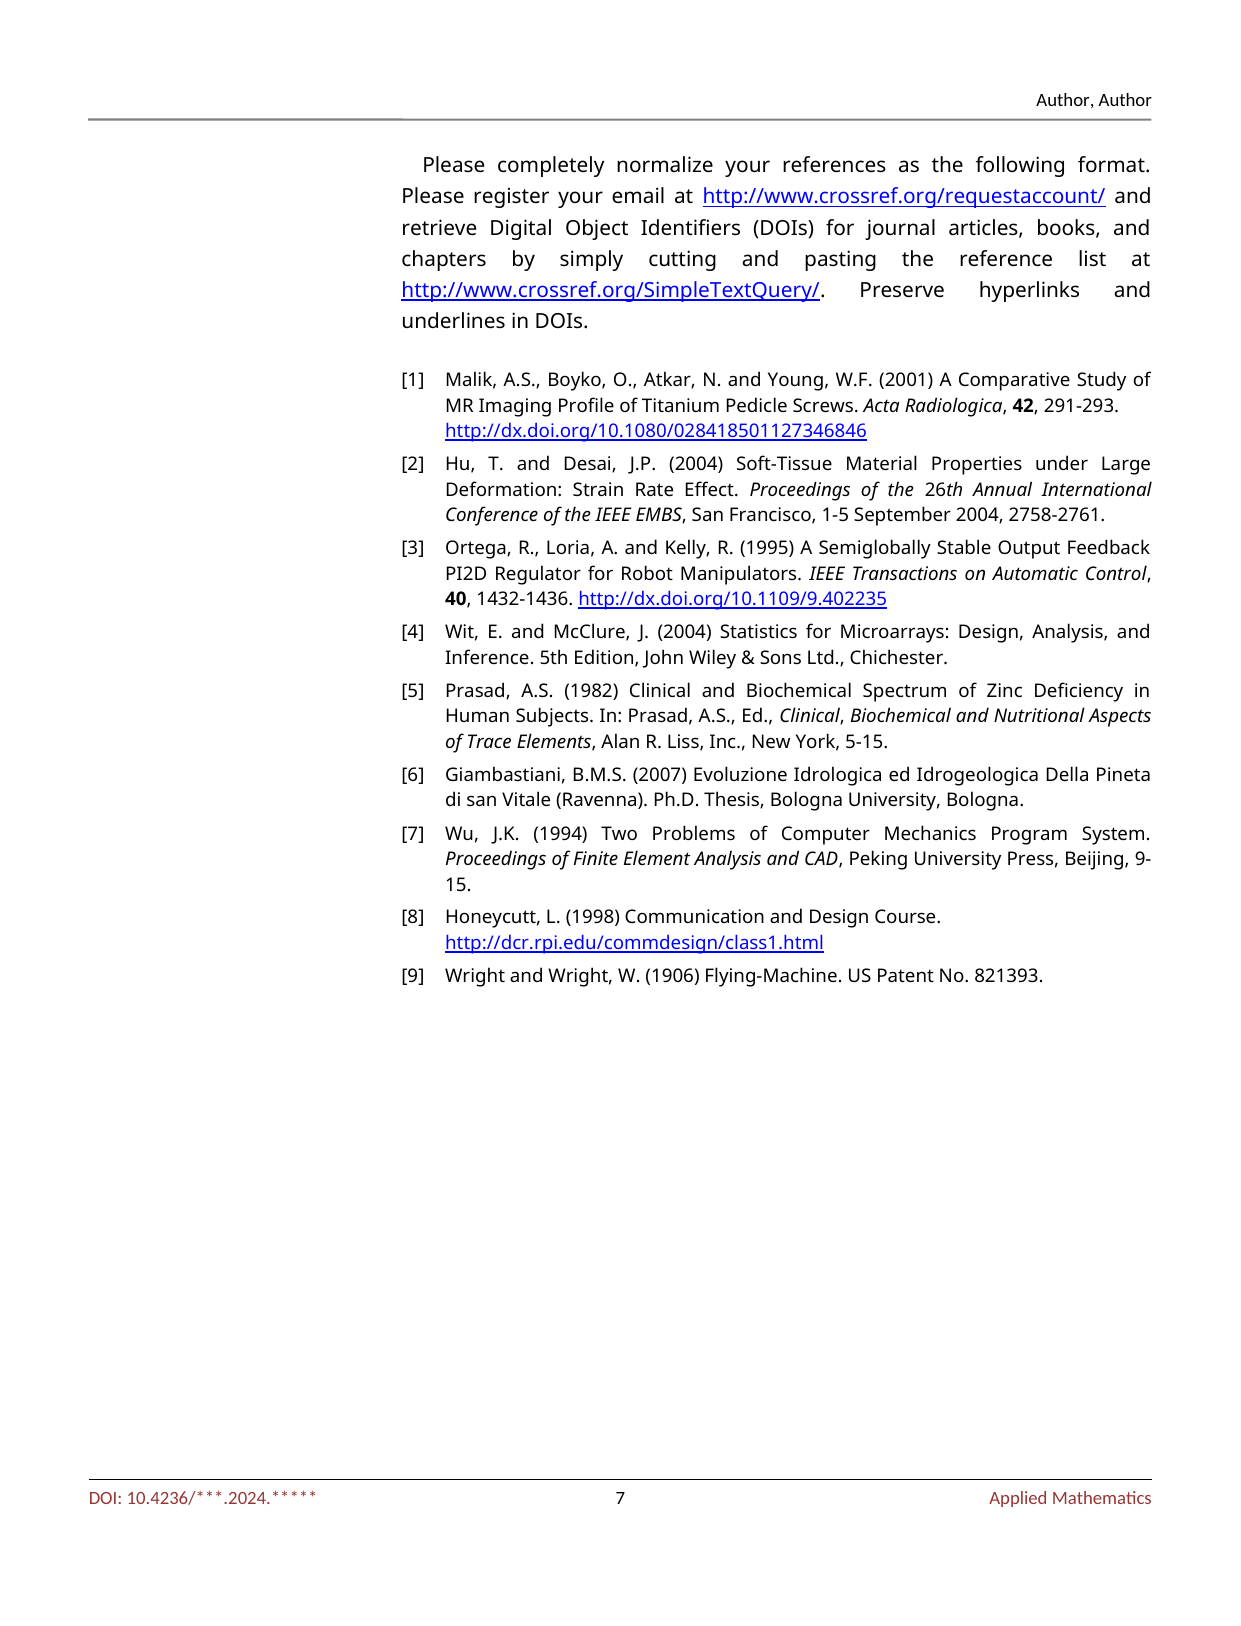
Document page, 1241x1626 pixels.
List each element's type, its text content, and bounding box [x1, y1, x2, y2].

list Wu, J.K. (1994) Two Problems of Computer Mechanics Program System. Proceedings of Finite Element Analysis and CAD, Peking University Press, Beijing, 9-15. [401, 820, 1152, 896]
list Giambastiani, B.M.S. (2007) Evoluzione Idrologica ed Idrogeologica Della Pineta di san Vitale (Ravenna). Ph.D. Thesis, Bologna University, Bologna. [401, 761, 1152, 812]
list Malik, A.S., Boyko, O., Atkar, N. and Young, W.F. (2001) A Comparative Study of MR Imaging Profile of Titanium Pedicle Screws. Acta Radiologica, 42, 291-293. http://dx.doi.org/10.1080/028418501127346846 [401, 366, 1152, 443]
list Prasad, A.S. (1982) Clinical and Biochemical Spectrum of Zinc Deficiency in Human Subjects. In: Prasad, A.S., Ed., Clinical, Biochemical and Nutritional Aspects of Trace Elements, Alan R. Liss, Inc., New York, 5-15. [401, 677, 1152, 754]
list Hu, T. and Desai, J.P. (2004) Soft-Tissue Material Properties under Large Deformation: Strain Rate Effect. Proceedings of the 26th Annual International Conference of the IEEE EMBS, San Francisco, 1-5 September 2004, 2758-2761. [401, 451, 1152, 527]
list Wit, E. and McClure, J. (2004) Statistics for Microarrays: Design, Analysis, and Inference. 5th Edition, John Wiley & Sons Ltd., Chichester. [401, 619, 1152, 670]
text Please completely normalize your references as the following format. Please register your email at http://www.crossref.org/requestaccount/ and retrieve Digital Object Identifiers (DOIs) for journal articles, books, and chapters by simply cutting and pasting the reference list at http://www.crossref.org/SimpleTextQuery/. Preserve hyperlinks and underlines in DOIs. [401, 148, 1152, 335]
list Honeycutt, L. (1998) Communication and Design Course. http://dcr.rpi.edu/commdesign/class1.html [401, 904, 1152, 955]
list Ortega, R., Loria, A. and Kelly, R. (1995) A Semiglobally Stable Output Feedback PI2D Regulator for Robot Manipulators. IEEE Transactions on Automatic Control, 40, 1432-1436. http://dx.doi.org/10.1109/9.402235 [401, 534, 1152, 611]
list Wright and Wright, W. (1906) Flying-Machine. US Patent No. 821393. [401, 962, 1152, 988]
